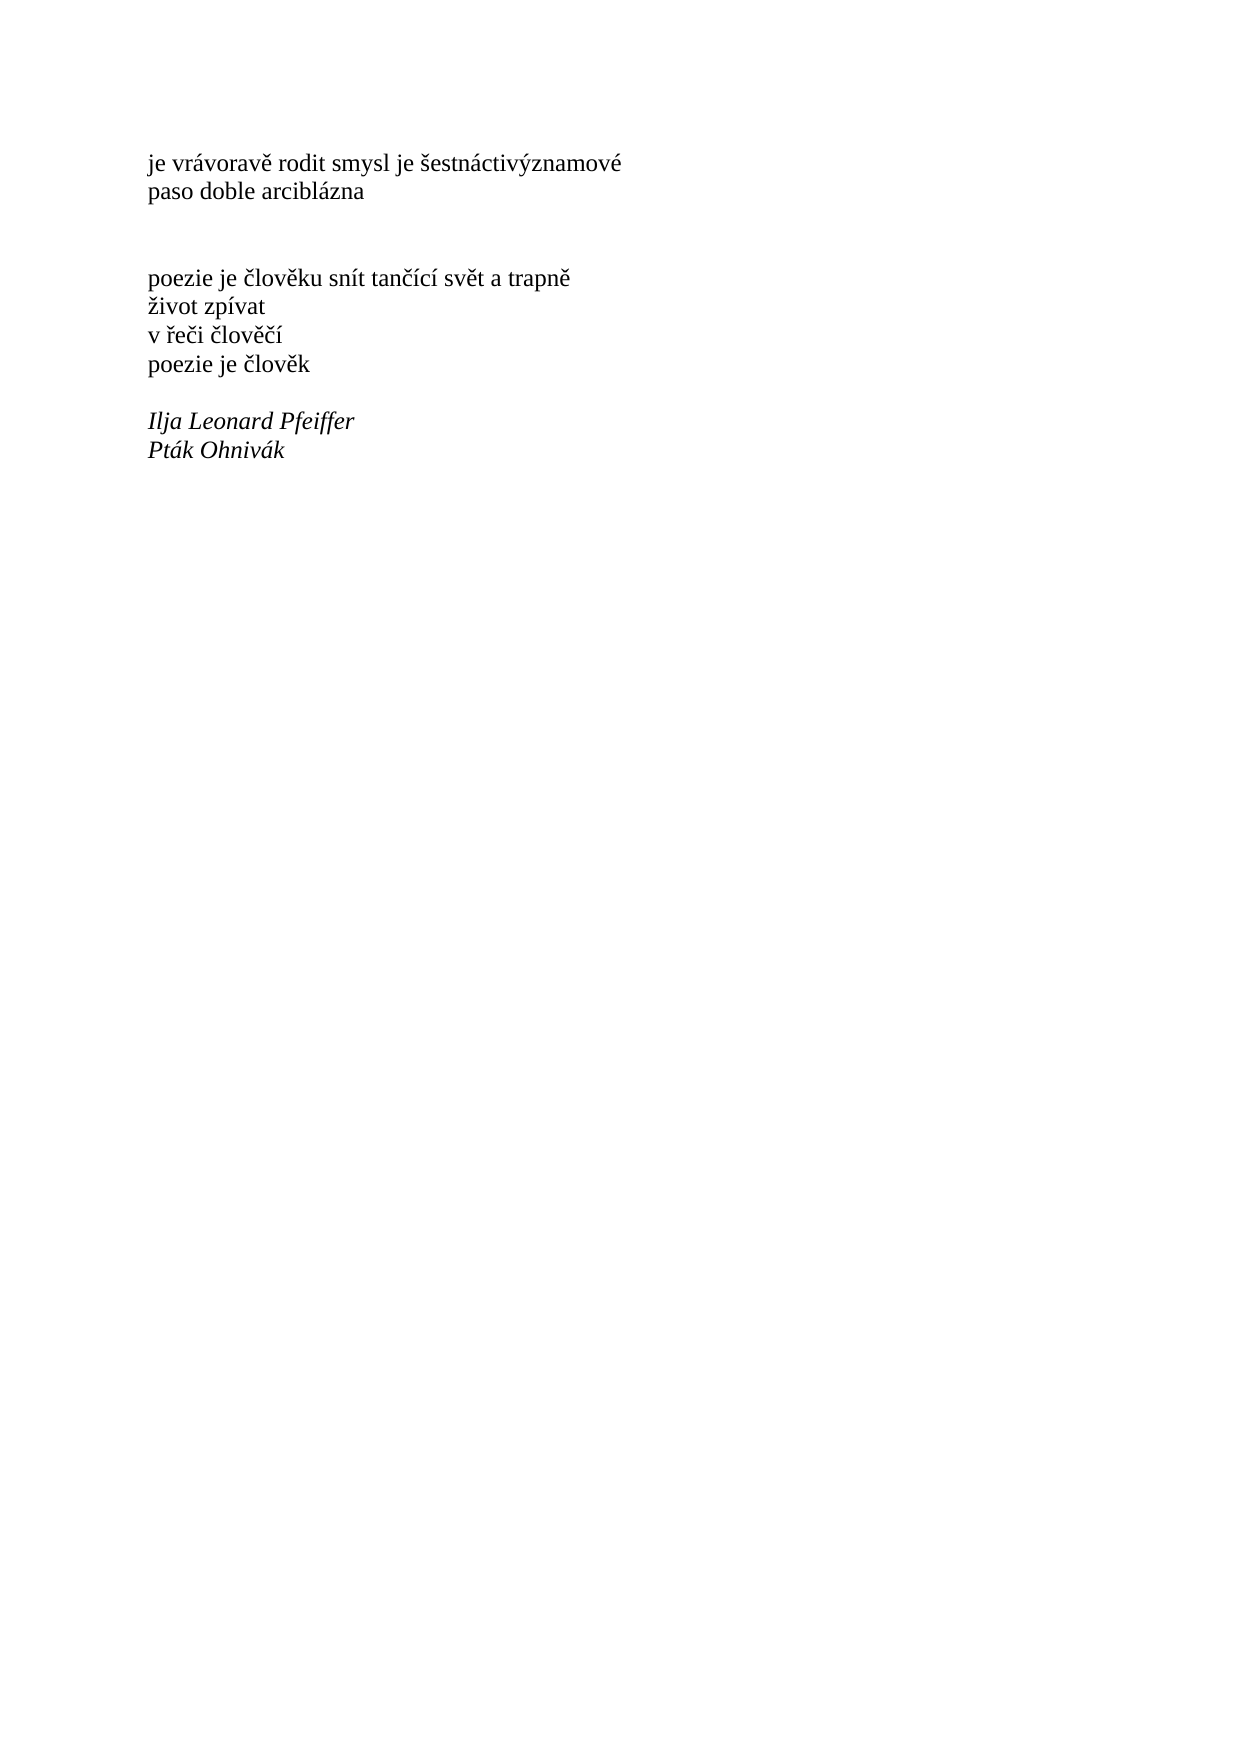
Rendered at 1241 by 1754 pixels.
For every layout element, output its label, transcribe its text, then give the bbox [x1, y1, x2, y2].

text Ilja Leonard Pfeiffer [148, 406, 1093, 435]
text poezie je člověk [148, 349, 1093, 378]
text v řeči člověčí [148, 320, 1093, 349]
text Pták Ohnivák [148, 435, 1093, 464]
text život zpívat [148, 291, 1093, 320]
text paso doble arciblázna [148, 176, 1093, 205]
text je vrávoravě rodit smysl je šestnáctivýznamové [148, 148, 1093, 176]
text poezie je člověku snít tančící svět a trapně [148, 263, 1093, 291]
